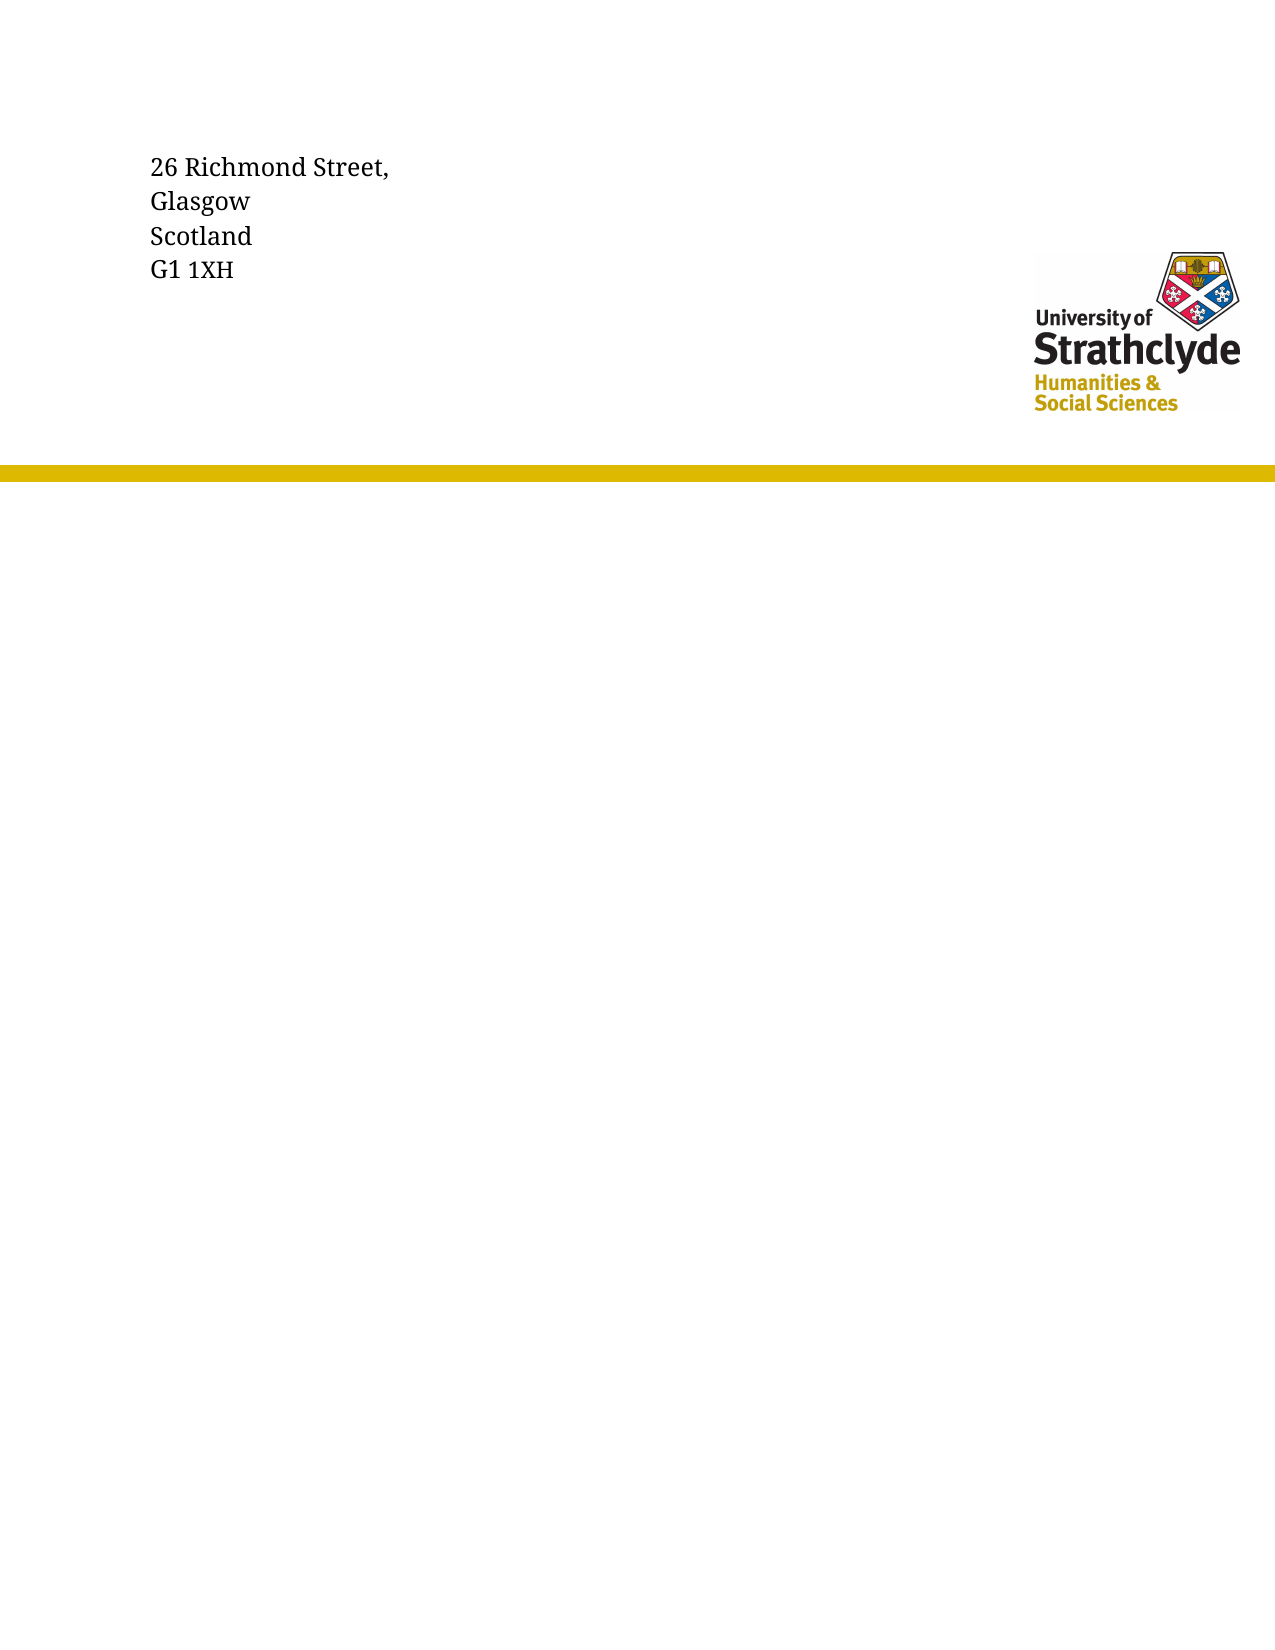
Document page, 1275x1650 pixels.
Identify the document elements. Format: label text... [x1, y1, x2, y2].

picture [1034, 252, 1240, 411]
text 26 Richmond Street, [150, 150, 1125, 184]
text G1 1XH [150, 252, 1125, 286]
text Scotland [150, 218, 1125, 252]
text Glasgow [150, 184, 1125, 218]
